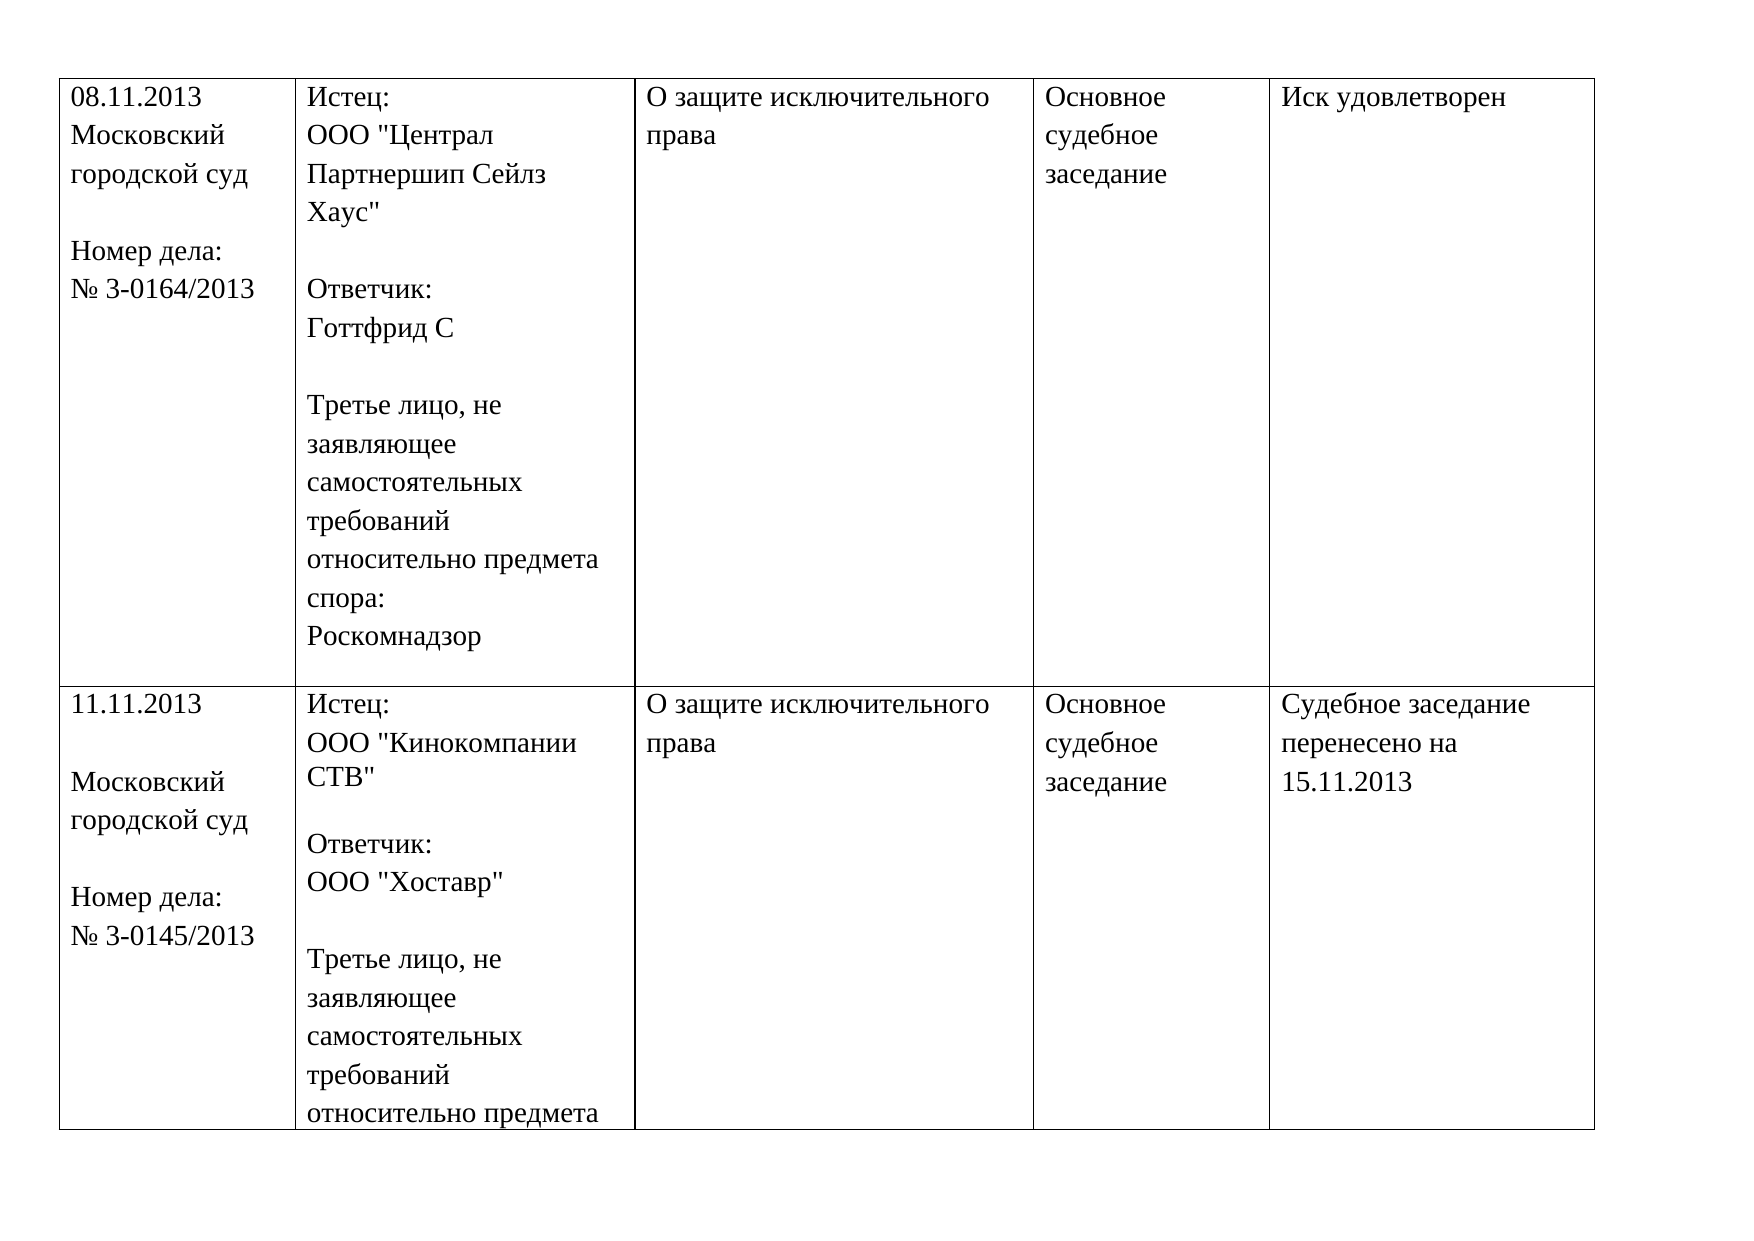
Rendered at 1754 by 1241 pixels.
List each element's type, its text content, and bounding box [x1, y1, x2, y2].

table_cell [296, 687, 634, 1129]
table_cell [296, 79, 634, 686]
table_cell Иск удовлетворен [1270, 79, 1594, 686]
table_cell 08.11.2013 Московский городской суд Номер дела: № 3-0164/2013 [60, 79, 295, 686]
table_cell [636, 79, 1033, 686]
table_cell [1034, 79, 1269, 686]
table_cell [636, 687, 1033, 1129]
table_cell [60, 687, 295, 1129]
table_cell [1034, 687, 1269, 1129]
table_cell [1270, 687, 1594, 1129]
